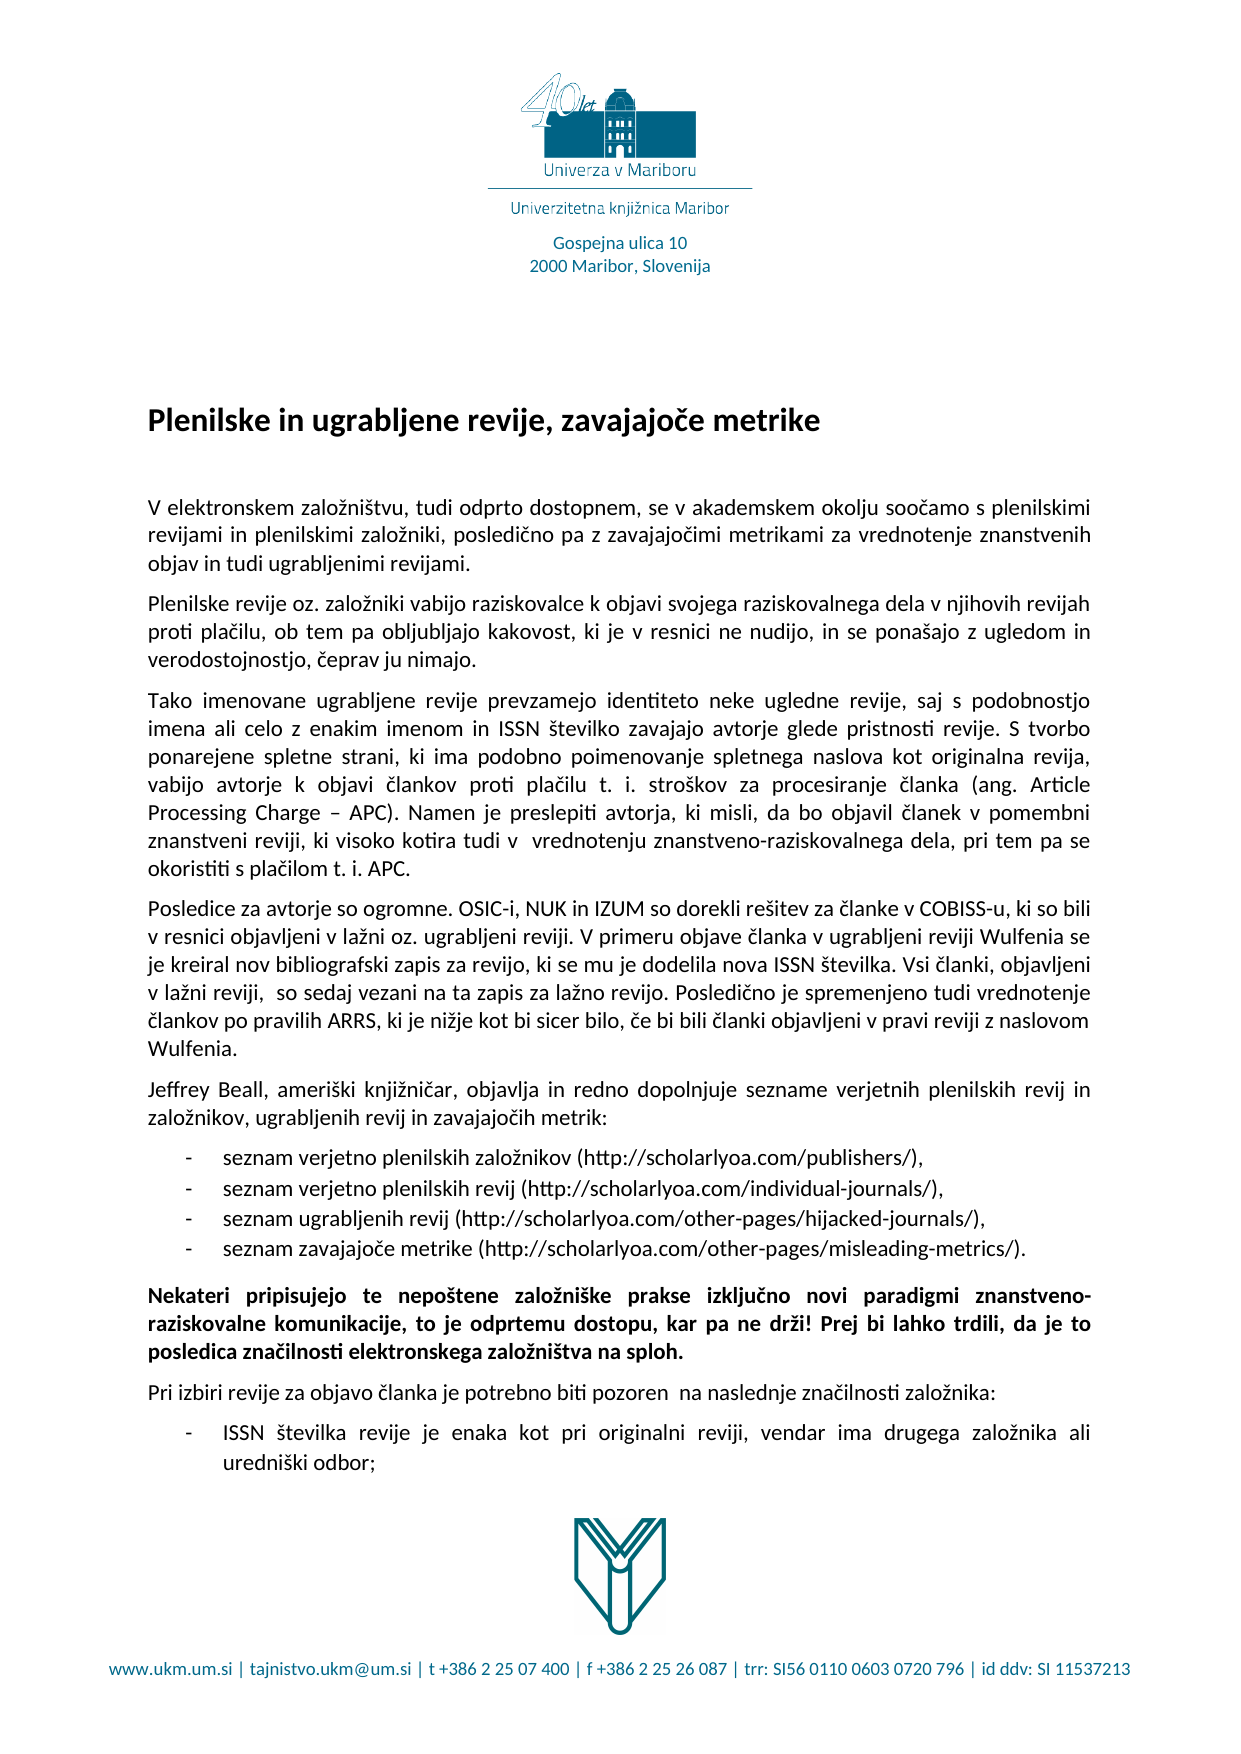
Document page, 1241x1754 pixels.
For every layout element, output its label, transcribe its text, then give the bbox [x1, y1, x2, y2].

picture [574, 1518, 666, 1635]
list seznam verjetno plenilskih revij (http://scholarlyoa.com/individual-journals/), [185, 1174, 1093, 1202]
text Posledice za avtorje so ogromne. OSIC-i, NUK in IZUM so dorekli rešitev za članke v COBISS-u, ki so bili v resnici objavljeni v lažni oz. ugrabljeni reviji. V primeru objave članka v ugrabljeni reviji Wulfenia se je kreiral nov bibliografski zapis za revijo, ki se mu je dodelila nova ISSN številka. Vsi članki, objavljeni v lažni reviji, so sedaj vezani na ta zapis za lažno revijo. Posledično je spremenjeno tudi vrednotenje člankov po pravilih ARRS, ki je nižje kot bi sicer bilo, če bi bili članki objavljeni v pravi reviji z naslovom Wulfenia. [148, 894, 1093, 1062]
text Tako imenovane ugrabljene revije prevzamejo identiteto neke ugledne revije, saj s podobnostjo imena ali celo z enakim imenom in ISSN številko zavajajo avtorje glede pristnosti revije. S tvorbo ponarejene spletne strani, ki ima podobno poimenovanje spletnega naslova kot originalna revija, vabijo avtorje k objavi člankov proti plačilu t. i. stroškov za procesiranje članka (ang. Article Processing Charge – APC). Namen je preslepiti avtorja, ki misli, da bo objavil članek v pomembni znanstveni reviji, ki visoko kotira tudi v vrednotenju znanstveno-raziskovalnega dela, pri tem pa se okoristiti s plačilom t. i. APC. [148, 686, 1093, 882]
text Jeffrey Beall, ameriški knjižničar, objavlja in redno dopolnjuje sezname verjetnih plenilskih revij in založnikov, ugrabljenih revij in zavajajočih metrik: [148, 1075, 1093, 1131]
text Pri izbiri revije za objavo članka je potrebno biti pozoren na naslednje značilnosti založnika: [148, 1378, 1093, 1406]
list ISSN številka revije je enaka kot pri originalni reviji, vendar ima drugega založnika ali uredniški odbor; [185, 1418, 1093, 1476]
text V elektronskem založništvu, tudi odprto dostopnem, se v akademskem okolju soočamo s plenilskimi revijami in plenilskimi založniki, posledično pa z zavajajočimi metrikami za vrednotenje znanstvenih objav in tudi ugrabljenimi revijami. [148, 493, 1093, 577]
text Plenilske in ugrabljene revije, zavajajoče metrike [148, 399, 1093, 439]
text Plenilske revije oz. založniki vabijo raziskovalce k objavi svojega raziskovalnega dela v njihovih revijah proti plačilu, ob tem pa obljubljajo kakovost, ki je v resnici ne nudijo, in se ponašajo z ugledom in verodostojnostjo, čeprav ju nimajo. [148, 589, 1093, 673]
text Nekateri pripisujejo te nepoštene založniške prakse izključno novi paradigmi znanstveno-raziskovalne komunikacije, to je odprtemu dostopu, kar pa ne drži! Prej bi lahko trdili, da je to posledica značilnosti elektronskega založništva na sploh. [148, 1281, 1093, 1365]
picture [487, 73, 753, 217]
list seznam zavajajoče metrike (http://scholarlyoa.com/other-pages/misleading-metrics/). [185, 1234, 1093, 1262]
list seznam verjetno plenilskih založnikov (http://scholarlyoa.com/publishers/), [185, 1143, 1093, 1172]
list seznam ugrabljenih revij (http://scholarlyoa.com/other-pages/hijacked-journals/), [185, 1204, 1093, 1232]
